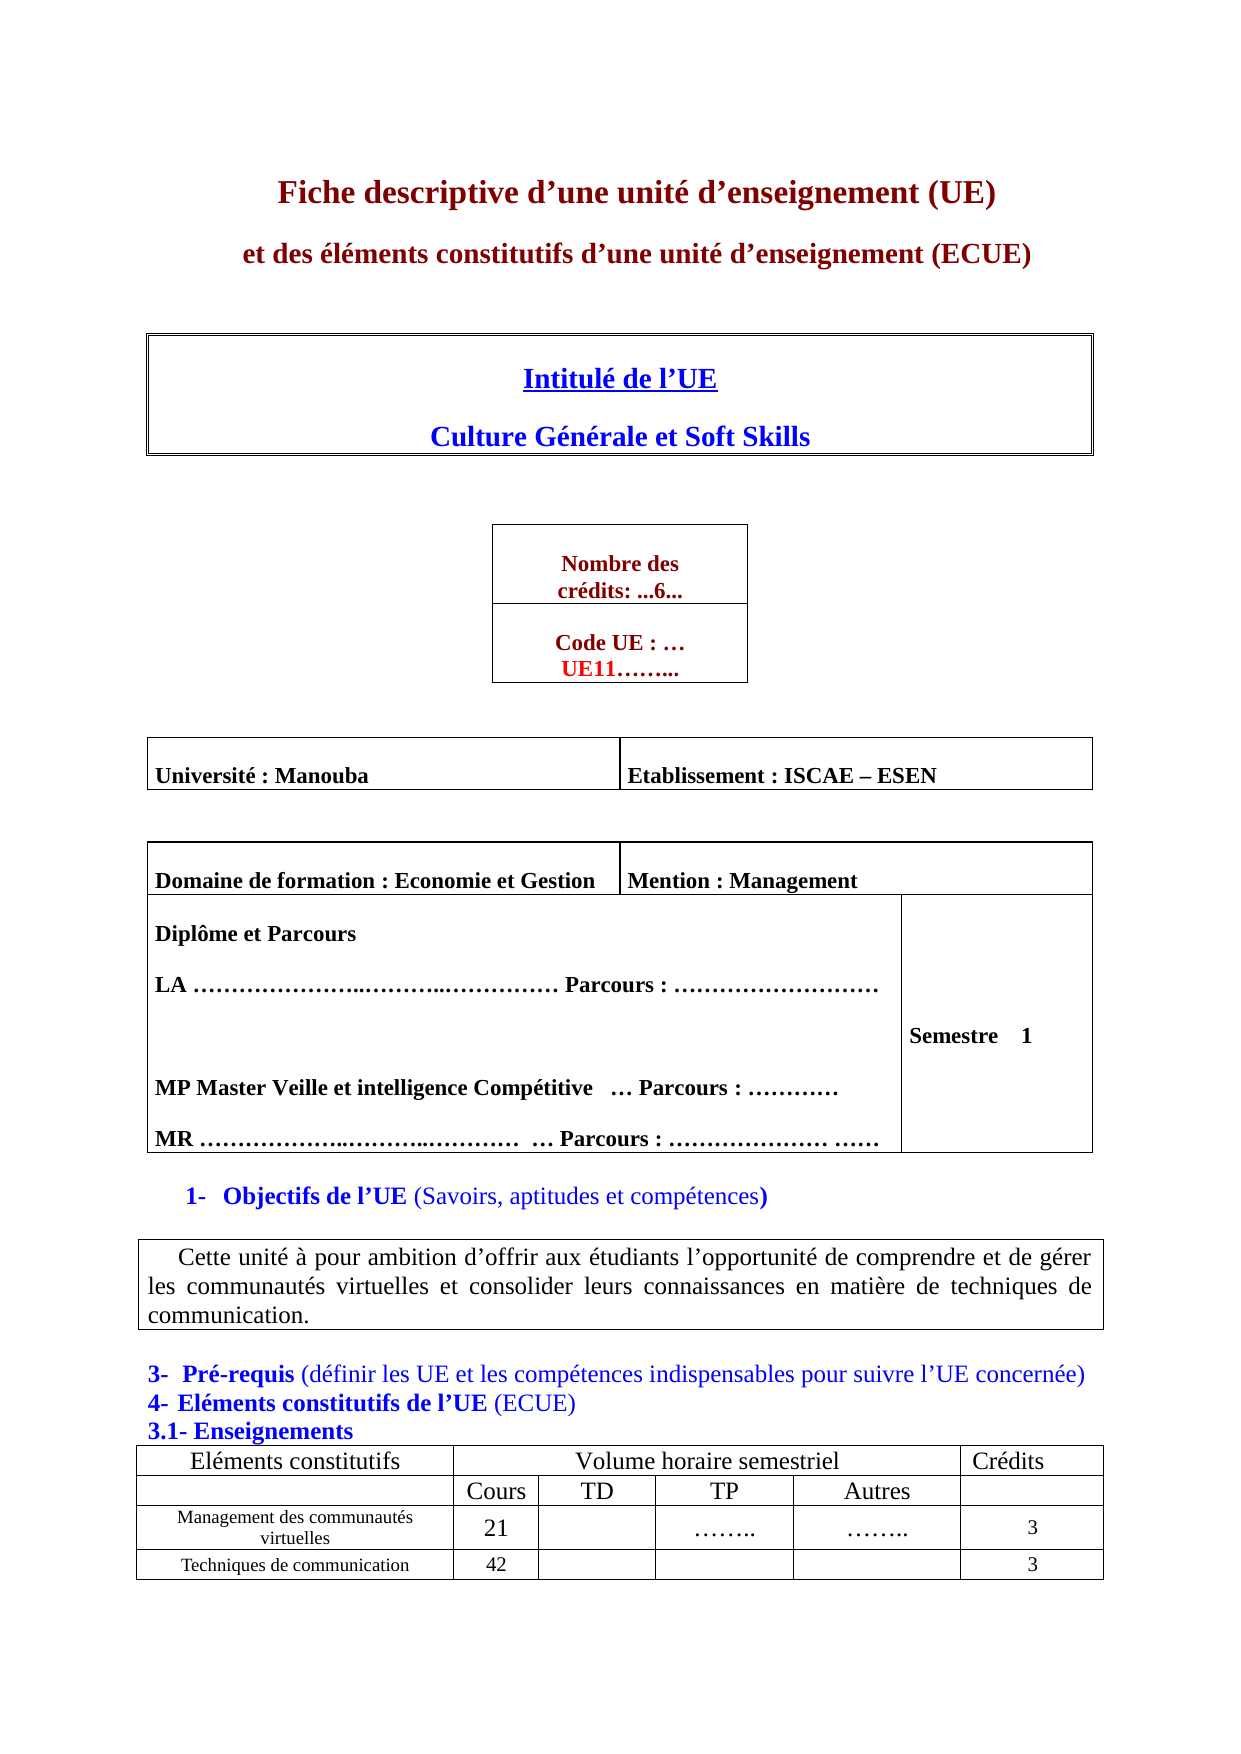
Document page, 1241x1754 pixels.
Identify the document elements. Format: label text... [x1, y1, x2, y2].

table_header Volume horaire semestriel [454, 1446, 960, 1475]
table_cell [656, 1550, 793, 1579]
table_cell 3 [961, 1550, 1103, 1579]
table_cell Techniques de communication [137, 1550, 453, 1579]
table_cell 3 [961, 1506, 1103, 1549]
table_header Crédits [961, 1446, 1103, 1475]
table_cell Management des communautés virtuelles [137, 1506, 453, 1549]
table_cell Autres [794, 1476, 960, 1505]
table_header Eléments constitutifs [137, 1446, 453, 1475]
table_cell [539, 1550, 655, 1579]
table_cell [137, 1476, 453, 1505]
table_cell TD [539, 1476, 655, 1505]
table_cell 42 [454, 1550, 538, 1579]
list Pré-requis (définir les UE et les compétences indispensables pour suivre l’UE concernée) [148, 1359, 1093, 1388]
table_header Université : Manouba [148, 738, 619, 789]
list Objectifs de l’UE (Savoirs, aptitudes et compétences) [185, 1181, 1093, 1210]
table_cell …….. [794, 1506, 960, 1549]
table_cell Semestre 1 [902, 895, 1092, 1152]
table_cell [961, 1476, 1103, 1505]
table_cell [539, 1506, 655, 1549]
list 3.1- Enseignements [148, 1416, 1093, 1445]
text et des éléments constitutifs d’une unité d’enseignement (ECUE) [181, 236, 1093, 269]
table_cell [794, 1550, 960, 1579]
text Fiche descriptive d’une unité d’enseignement (UE) [181, 173, 1093, 211]
list Eléments constitutifs de l’UE (ECUE) [148, 1388, 1093, 1416]
table_cell …….. [656, 1506, 793, 1549]
table_header Mention : Management [621, 843, 1092, 894]
table_header Intitulé de l’UE Culture Générale et Soft Skills [149, 336, 1091, 453]
table_cell Code UE : …UE11……... [493, 604, 747, 682]
table_cell TP [656, 1476, 793, 1505]
table_header Domaine de formation : Economie et Gestion [148, 843, 619, 894]
text Cette unité à pour ambition d’offrir aux étudiants l’opportunité de comprendre et de gérer les communautés virtuelles et consolider leurs connaissances en matière de techniques de communication. [139, 1240, 1103, 1329]
table_header Etablissement : ISCAE – ESEN [621, 738, 1092, 789]
table_cell 21 [454, 1506, 538, 1549]
table_header Nombre des crédits: ...6... [493, 525, 747, 603]
table_cell Cours [454, 1476, 538, 1505]
table_cell Diplôme et Parcours LA …………………..………..…………… Parcours : ……………………… MP Master Veille et intelligence Compétitive … Parcours : ………… MR ………………..………..………… … Parcours : ………………… …… [148, 895, 901, 1152]
